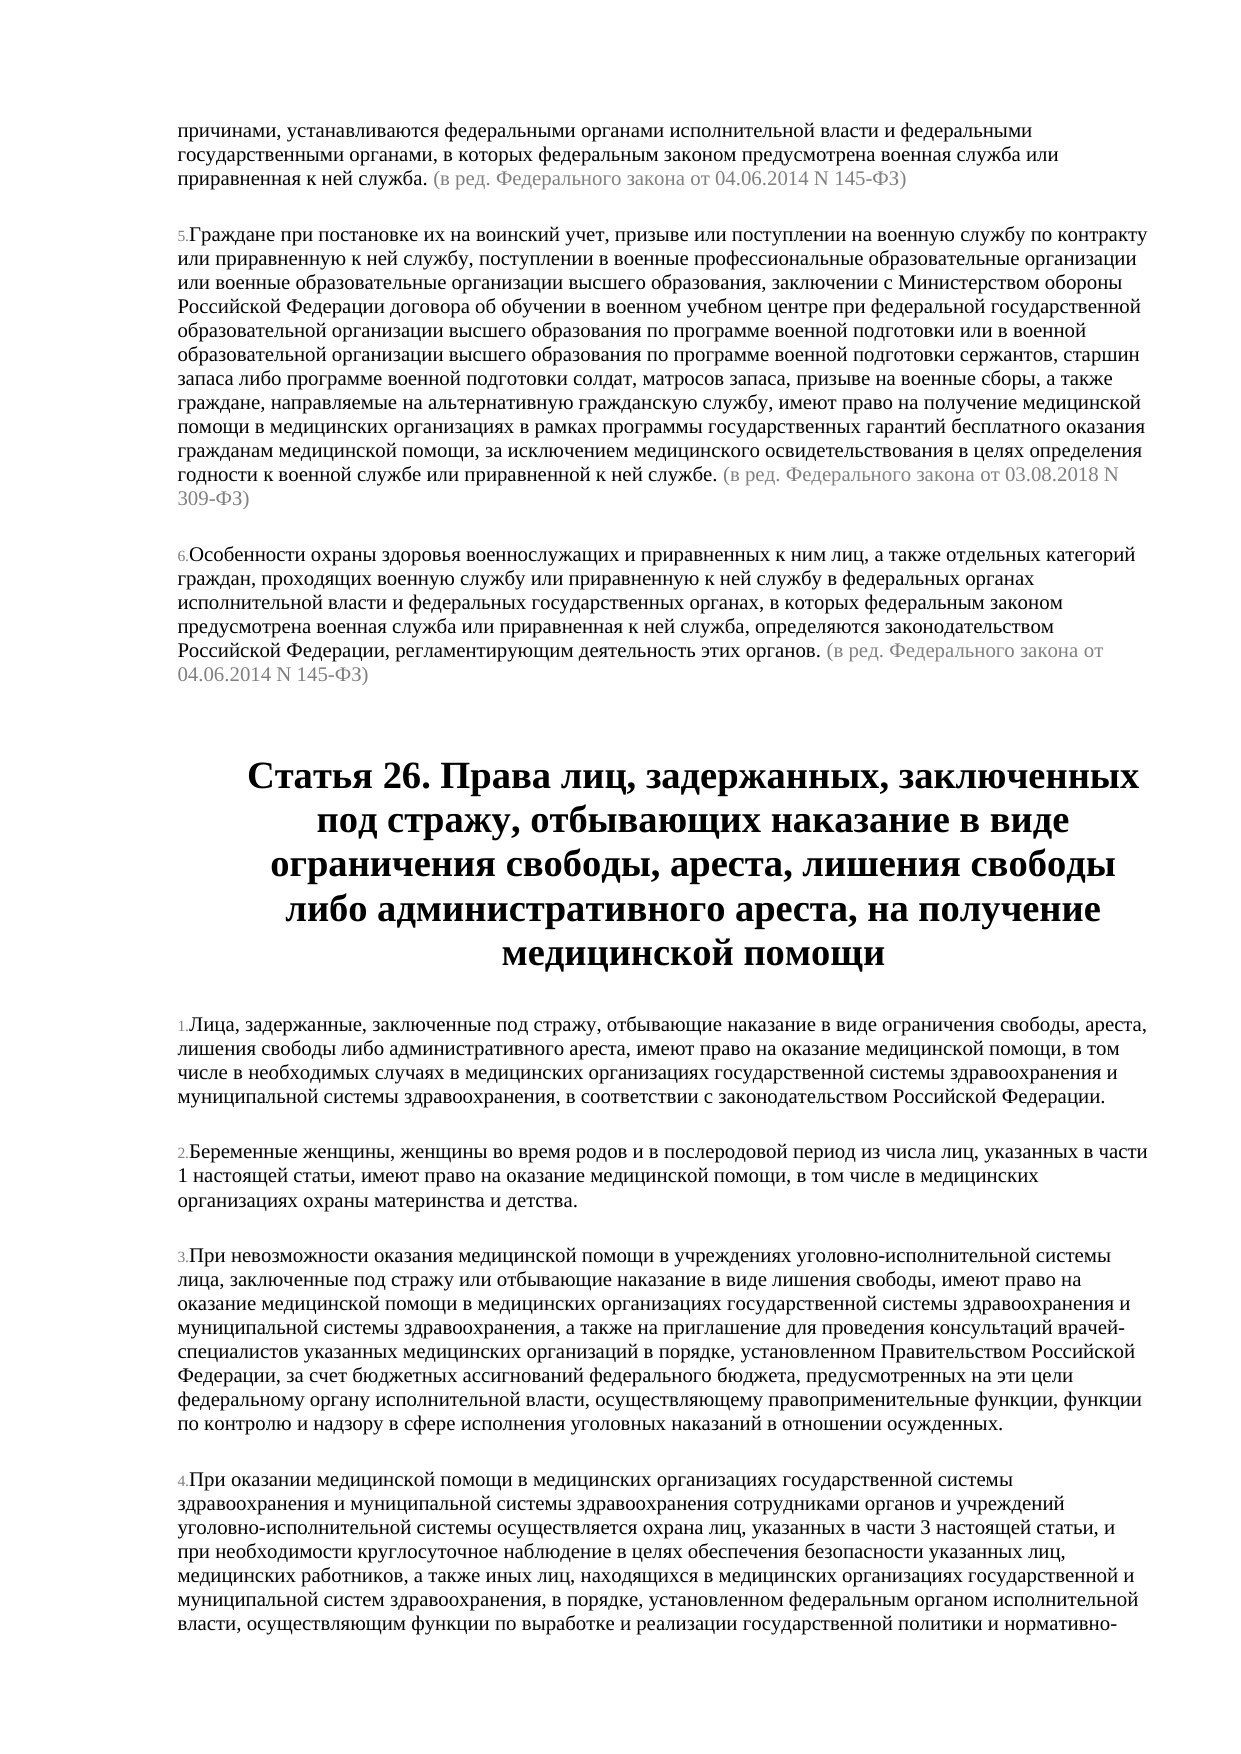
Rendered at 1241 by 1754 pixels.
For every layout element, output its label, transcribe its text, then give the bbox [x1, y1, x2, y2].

text 5.Граждане при постановке их на воинский учет, призыве или поступлении на военную службу по контракту или приравненную к ней службу, поступлении в военные профессиональные образовательные организации или военные образовательные организации высшего образования, заключении с Министерством обороны Российской Федерации договора об обучении в военном учебном центре при федеральной государственной образовательной организации высшего образования по программе военной подготовки или в военной образовательной организации высшего образования по программе военной подготовки сержантов, старшин запаса либо программе военной подготовки солдат, матросов запаса, призыве на военные сборы, а также граждане, направляемые на альтернативную гражданскую службу, имеют право на получение медицинской помощи в медицинских организациях в рамках программы государственных гарантий бесплатного оказания гражданам медицинской помощи, за исключением медицинского освидетельствования в целях определения годности к военной службе или приравненной к ней службе. (в ред. Федерального закона от 03.08.2018 N 309-ФЗ) [177, 222, 1152, 510]
text 2.Беременные женщины, женщины во время родов и в послеродовой период из числа лиц, указанных в части 1 настоящей статьи, имеют право на оказание медицинской помощи, в том числе в медицинских организациях охраны материнства и детства. [177, 1139, 1152, 1212]
text 6.Особенности охраны здоровья военнослужащих и приравненных к ним лиц, а также отдельных категорий граждан, проходящих военную службу или приравненную к ней службу в федеральных органах исполнительной власти и федеральных государственных органах, в которых федеральным законом предусмотрена военная служба или приравненная к ней служба, определяются законодательством Российской Федерации, регламентирующим деятельность этих органов. (в ред. Федерального закона от 04.06.2014 N 145-ФЗ) [177, 542, 1152, 686]
text Статья 26. Права лиц, задержанных, заключенных под стражу, отбывающих наказание в виде ограничения свободы, ареста, лишения свободы либо административного ареста, на получение медицинской помощи [235, 752, 1152, 974]
text 1.Лица, задержанные, заключенные под стражу, отбывающие наказание в виде ограничения свободы, ареста, лишения свободы либо административного ареста, имеют право на оказание медицинской помощи, в том числе в необходимых случаях в медицинских организациях государственной системы здравоохранения и муниципальной системы здравоохранения, в соответствии с законодательством Российской Федерации. [177, 1012, 1152, 1108]
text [177, 118, 1152, 190]
text 3.При невозможности оказания медицинской помощи в учреждениях уголовно-исполнительной системы лица, заключенные под стражу или отбывающие наказание в виде лишения свободы, имеют право на оказание медицинской помощи в медицинских организациях государственной системы здравоохранения и муниципальной системы здравоохранения, а также на приглашение для проведения консультаций врачей-специалистов указанных медицинских организаций в порядке, установленном Правительством Российской Федерации, за счет бюджетных ассигнований федерального бюджета, предусмотренных на эти цели федеральному органу исполнительной власти, осуществляющему правоприменительные функции, функции по контролю и надзору в сфере исполнения уголовных наказаний в отношении осужденных. [177, 1243, 1152, 1435]
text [177, 1467, 1152, 1635]
